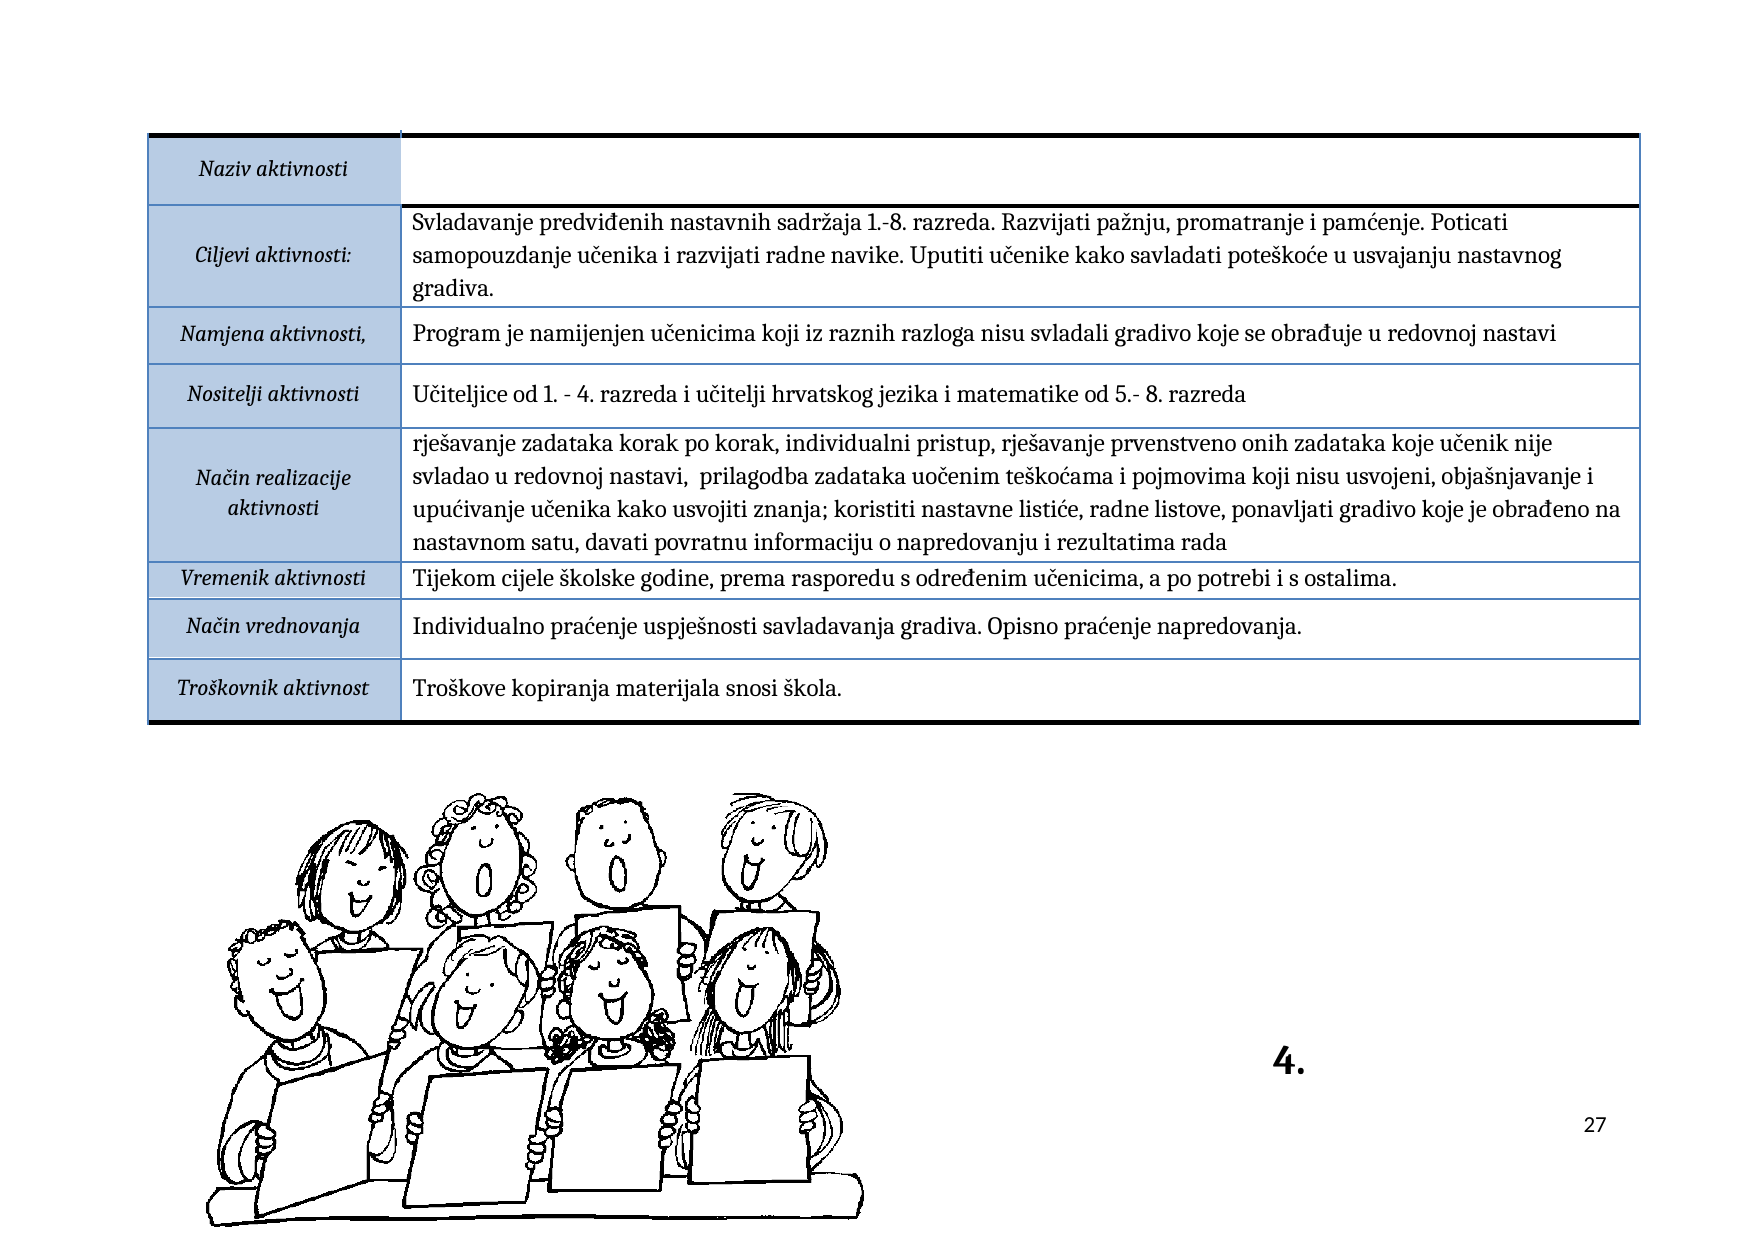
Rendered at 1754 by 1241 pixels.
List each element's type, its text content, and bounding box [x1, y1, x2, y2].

table_cell Troškovnik aktivnost [149, 660, 400, 720]
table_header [401, 138, 1639, 204]
table_cell Troškove kopiranja materijala snosi škola. [402, 660, 1639, 720]
table_cell Program je namijenjen učenicima koji iz raznih razloga nisu svladali gradivo koje se obrađuje u redovnoj nastavi [402, 308, 1639, 363]
table_cell Učiteljice od 1. - 4. razreda i učitelji hrvatskog jezika i matematike od 5.- 8. razreda [402, 365, 1639, 427]
table_cell Način vrednovanja [149, 600, 400, 657]
table_cell Individualno praćenje uspješnosti savladavanja gradiva. Opisno praćenje napredovanja. [402, 600, 1639, 657]
table_cell Vremenik aktivnosti [149, 563, 400, 597]
table_cell Namjena aktivnosti, [149, 308, 400, 363]
list 4. [879, 1037, 1606, 1085]
table_cell Naziv aktivnosti [149, 138, 401, 204]
table_cell Nositelji aktivnosti [149, 365, 400, 427]
picture [185, 775, 879, 1241]
table_cell rješavanje zadataka korak po korak, individualni pristup, rješavanje prvenstveno onih zadataka koje učenik nije svladao u redovnoj nastavi, prilagodba zadataka uočenim teškoćama i pojmovima koji nisu usvojeni, objašnjavanje i upućivanje učenika kako usvojiti znanja; koristiti nastavne listiće, radne listove, ponavljati gradivo koje je obrađeno na nastavnom satu, davati povratnu informaciju o napredovanju i rezultatima rada [402, 429, 1639, 561]
table_cell Svladavanje predviđenih nastavnih sadržaja 1.-8. razreda. Razvijati pažnju, promatranje i pamćenje. Poticati samopouzdanje učenika i razvijati radne navike. Uputiti učenike kako savladati poteškoće u usvajanju nastavnog gradiva. [402, 208, 1639, 306]
table_cell Tijekom cijele školske godine, prema rasporedu s određenim učenicima, a po potrebi i s ostalima. [402, 563, 1639, 597]
table_cell Ciljevi aktivnosti: [149, 206, 400, 306]
table_cell Način realizacije aktivnosti [149, 429, 400, 561]
